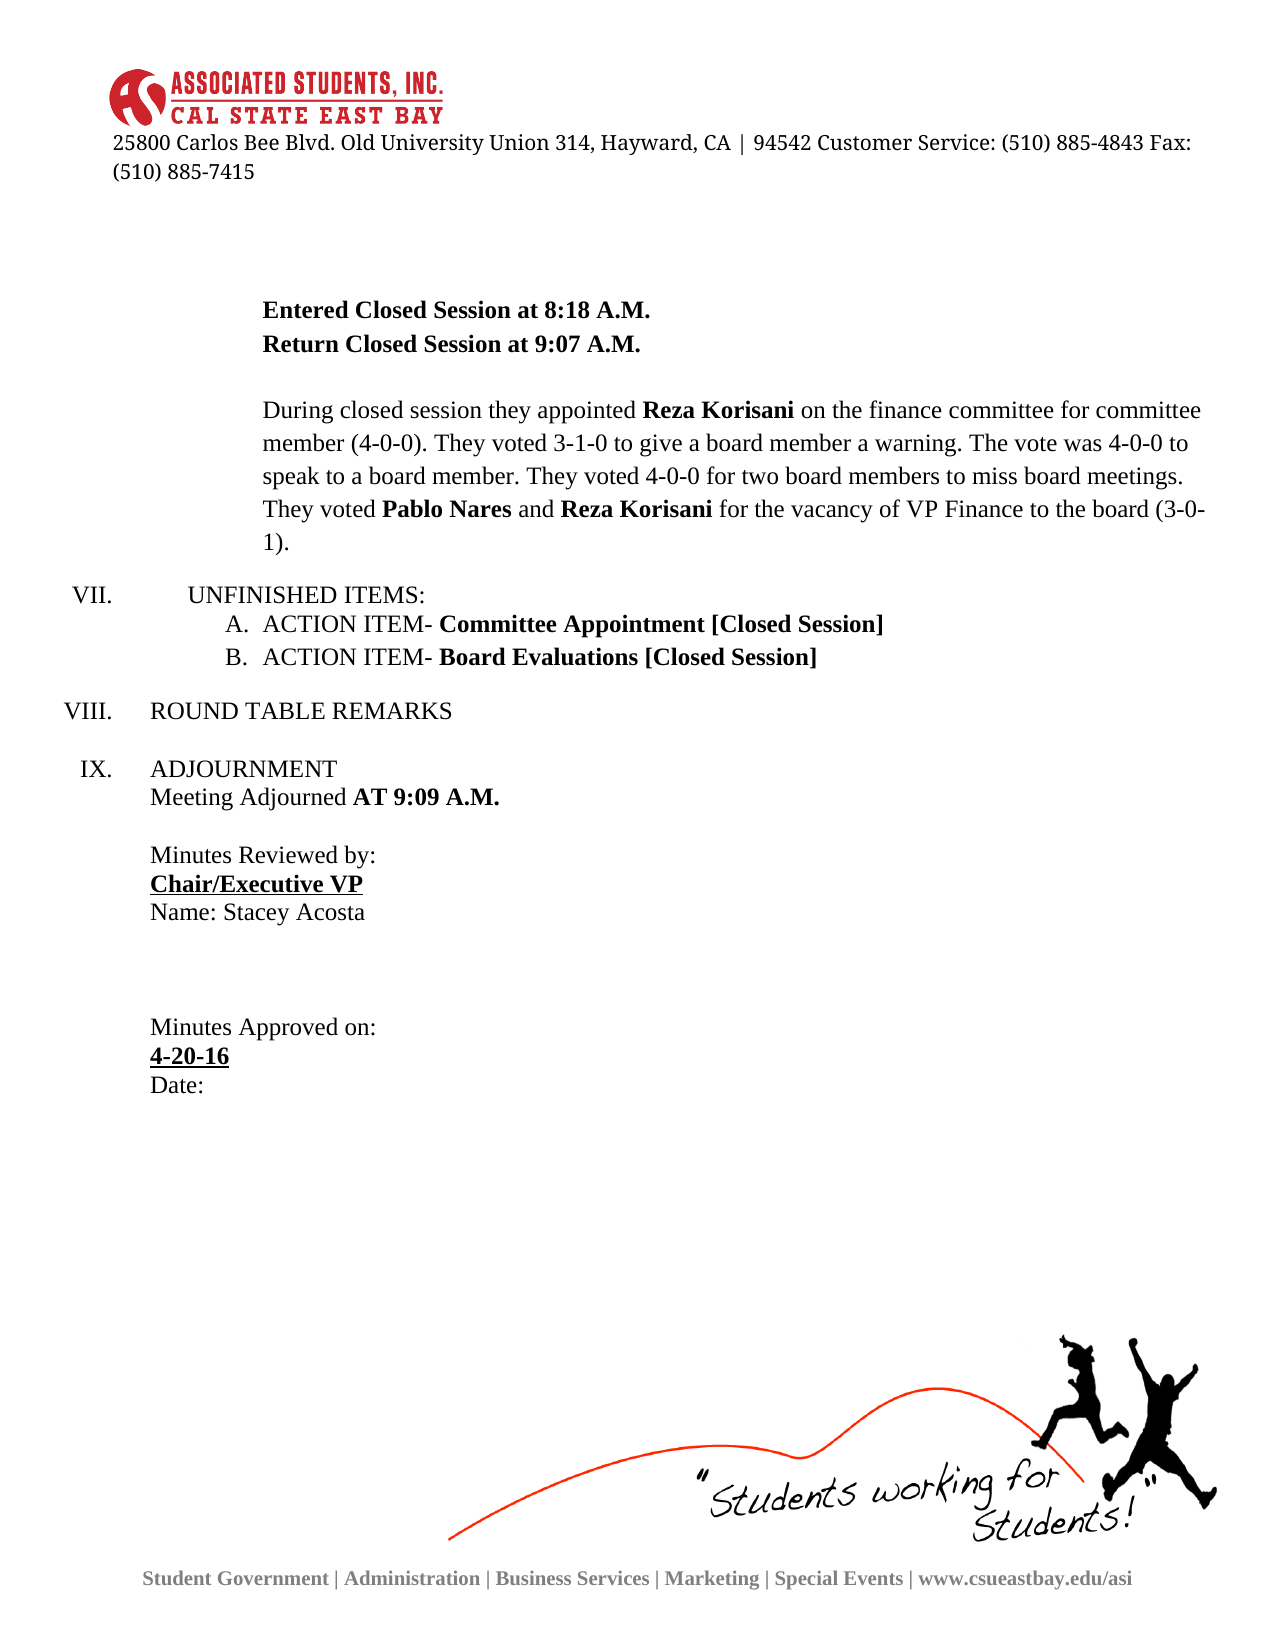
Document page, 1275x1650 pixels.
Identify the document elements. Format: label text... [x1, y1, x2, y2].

list ACTION ITEM- Committee Appointment [Closed Session] [225, 609, 1219, 638]
list UNFINISHED ITEMS: [112, 581, 1219, 609]
list During closed session they appointed Reza Korisani on the finance committee for committee member (4-0-0). They voted 3-1-0 to give a board member a warning. The vote was 4-0-0 to speak to a board member. They voted 4-0-0 for two board members to miss board meetings. They voted Pablo Nares and Reza Korisani for the vacancy of VP Finance to the board (3-0-1). [262, 395, 1219, 556]
picture [109, 69, 443, 126]
list ROUND TABLE REMARKS [112, 696, 1219, 725]
text Minutes Reviewed by: [150, 840, 1219, 869]
list ADJOURNMENT [112, 754, 1219, 782]
list ACTION ITEM- Board Evaluations [Closed Session] [225, 642, 1219, 671]
text Minutes Approved on: [150, 1012, 1219, 1041]
text Name: Stacey Acosta [150, 897, 1219, 926]
text Meeting Adjourned AT 9:09 A.M. [150, 782, 1219, 811]
text Date: [150, 1070, 1219, 1099]
list Return Closed Session at 9:07 A.M. [262, 329, 1219, 357]
text 4-20-16 [150, 1041, 1219, 1070]
picture [112, 1334, 1246, 1568]
text Chair/Executive VP [150, 869, 1219, 897]
list Entered Closed Session at 8:18 A.M. [262, 296, 1219, 324]
